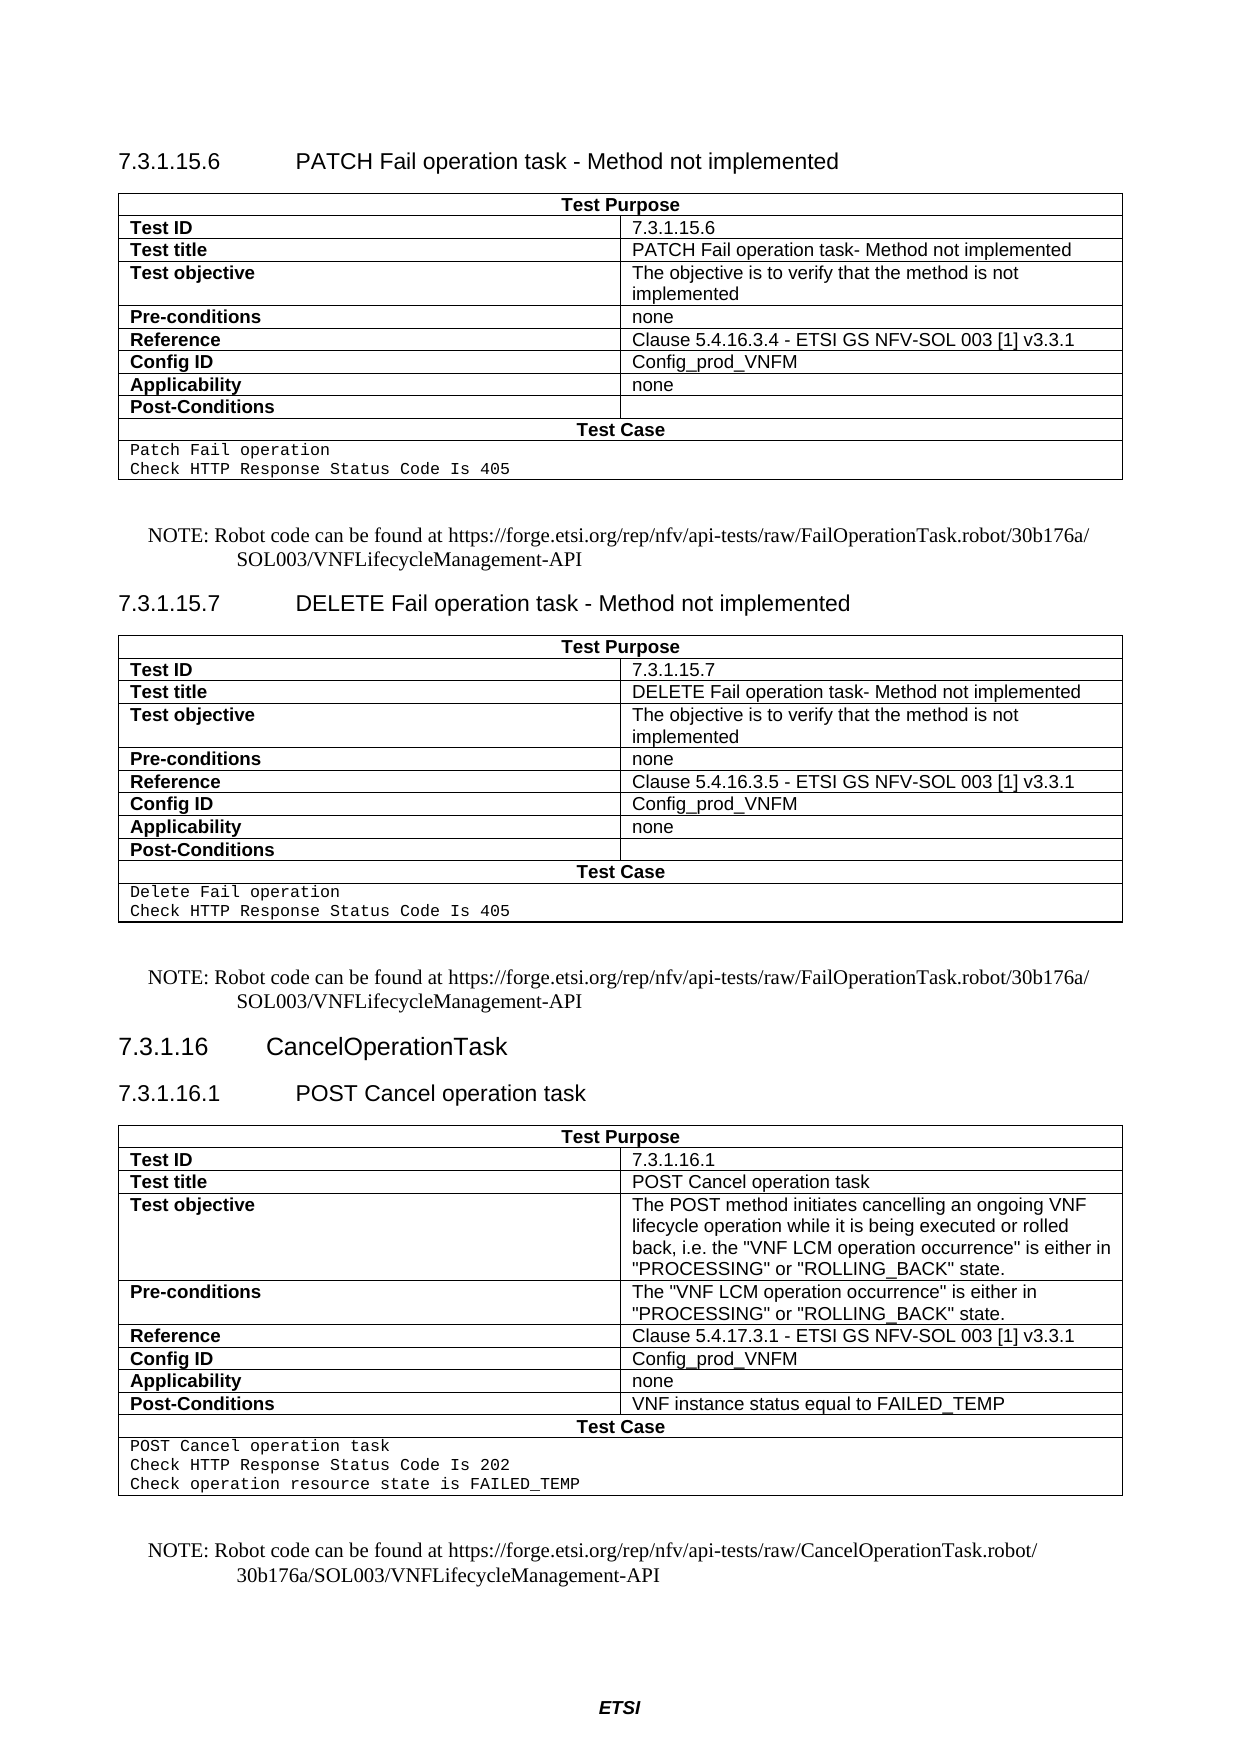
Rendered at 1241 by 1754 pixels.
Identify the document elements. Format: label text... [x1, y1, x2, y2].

text NOTE: Robot code can be found at https://forge.etsi.org/rep/nfv/api-tests/raw/FailOperationTask.robot/30b176a/SOL003/VNFLifecycleManagement-API [148, 965, 1122, 1013]
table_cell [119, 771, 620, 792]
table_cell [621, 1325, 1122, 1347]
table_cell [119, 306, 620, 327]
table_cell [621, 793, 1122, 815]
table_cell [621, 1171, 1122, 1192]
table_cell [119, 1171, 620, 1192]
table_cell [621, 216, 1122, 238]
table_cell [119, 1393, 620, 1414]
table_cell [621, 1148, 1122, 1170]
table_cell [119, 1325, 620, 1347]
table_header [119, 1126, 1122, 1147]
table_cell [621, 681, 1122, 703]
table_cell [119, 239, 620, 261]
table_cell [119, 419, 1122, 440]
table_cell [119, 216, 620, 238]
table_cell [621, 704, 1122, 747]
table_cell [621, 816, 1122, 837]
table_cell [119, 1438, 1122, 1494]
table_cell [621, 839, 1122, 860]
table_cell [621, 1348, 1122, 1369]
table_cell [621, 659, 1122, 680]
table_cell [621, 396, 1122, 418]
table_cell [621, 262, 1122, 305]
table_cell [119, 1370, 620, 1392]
subtitle 7.3.1.16.1 POST Cancel operation task [118, 1079, 1122, 1106]
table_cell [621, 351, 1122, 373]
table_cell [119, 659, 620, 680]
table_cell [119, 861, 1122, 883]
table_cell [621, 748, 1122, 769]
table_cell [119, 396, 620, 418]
subtitle 7.3.1.15.7 DELETE Fail operation task - Method not implemented [118, 590, 1122, 616]
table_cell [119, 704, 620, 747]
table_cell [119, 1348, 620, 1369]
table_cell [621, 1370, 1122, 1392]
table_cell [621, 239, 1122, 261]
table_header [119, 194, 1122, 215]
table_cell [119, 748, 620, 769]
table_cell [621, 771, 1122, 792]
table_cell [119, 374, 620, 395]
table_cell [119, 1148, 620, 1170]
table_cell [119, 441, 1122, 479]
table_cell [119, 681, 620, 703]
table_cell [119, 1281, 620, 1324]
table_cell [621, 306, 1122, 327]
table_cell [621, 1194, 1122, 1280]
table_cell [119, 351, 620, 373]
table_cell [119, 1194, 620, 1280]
text NOTE: Robot code can be found at https://forge.etsi.org/rep/nfv/api-tests/raw/CancelOperationTask.robot/30b176a/SOL003/VNFLifecycleManagement-API [148, 1538, 1122, 1587]
subtitle 7.3.1.16 CancelOperationTask [118, 1032, 1122, 1061]
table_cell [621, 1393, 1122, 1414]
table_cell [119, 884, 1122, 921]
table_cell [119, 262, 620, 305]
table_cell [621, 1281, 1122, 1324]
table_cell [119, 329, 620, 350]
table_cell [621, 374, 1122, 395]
subtitle 7.3.1.15.6 PATCH Fail operation task - Method not implemented [118, 148, 1122, 174]
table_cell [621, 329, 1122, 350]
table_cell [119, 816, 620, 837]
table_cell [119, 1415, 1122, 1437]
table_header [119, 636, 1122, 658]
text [148, 523, 1122, 571]
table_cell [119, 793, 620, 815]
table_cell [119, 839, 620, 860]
